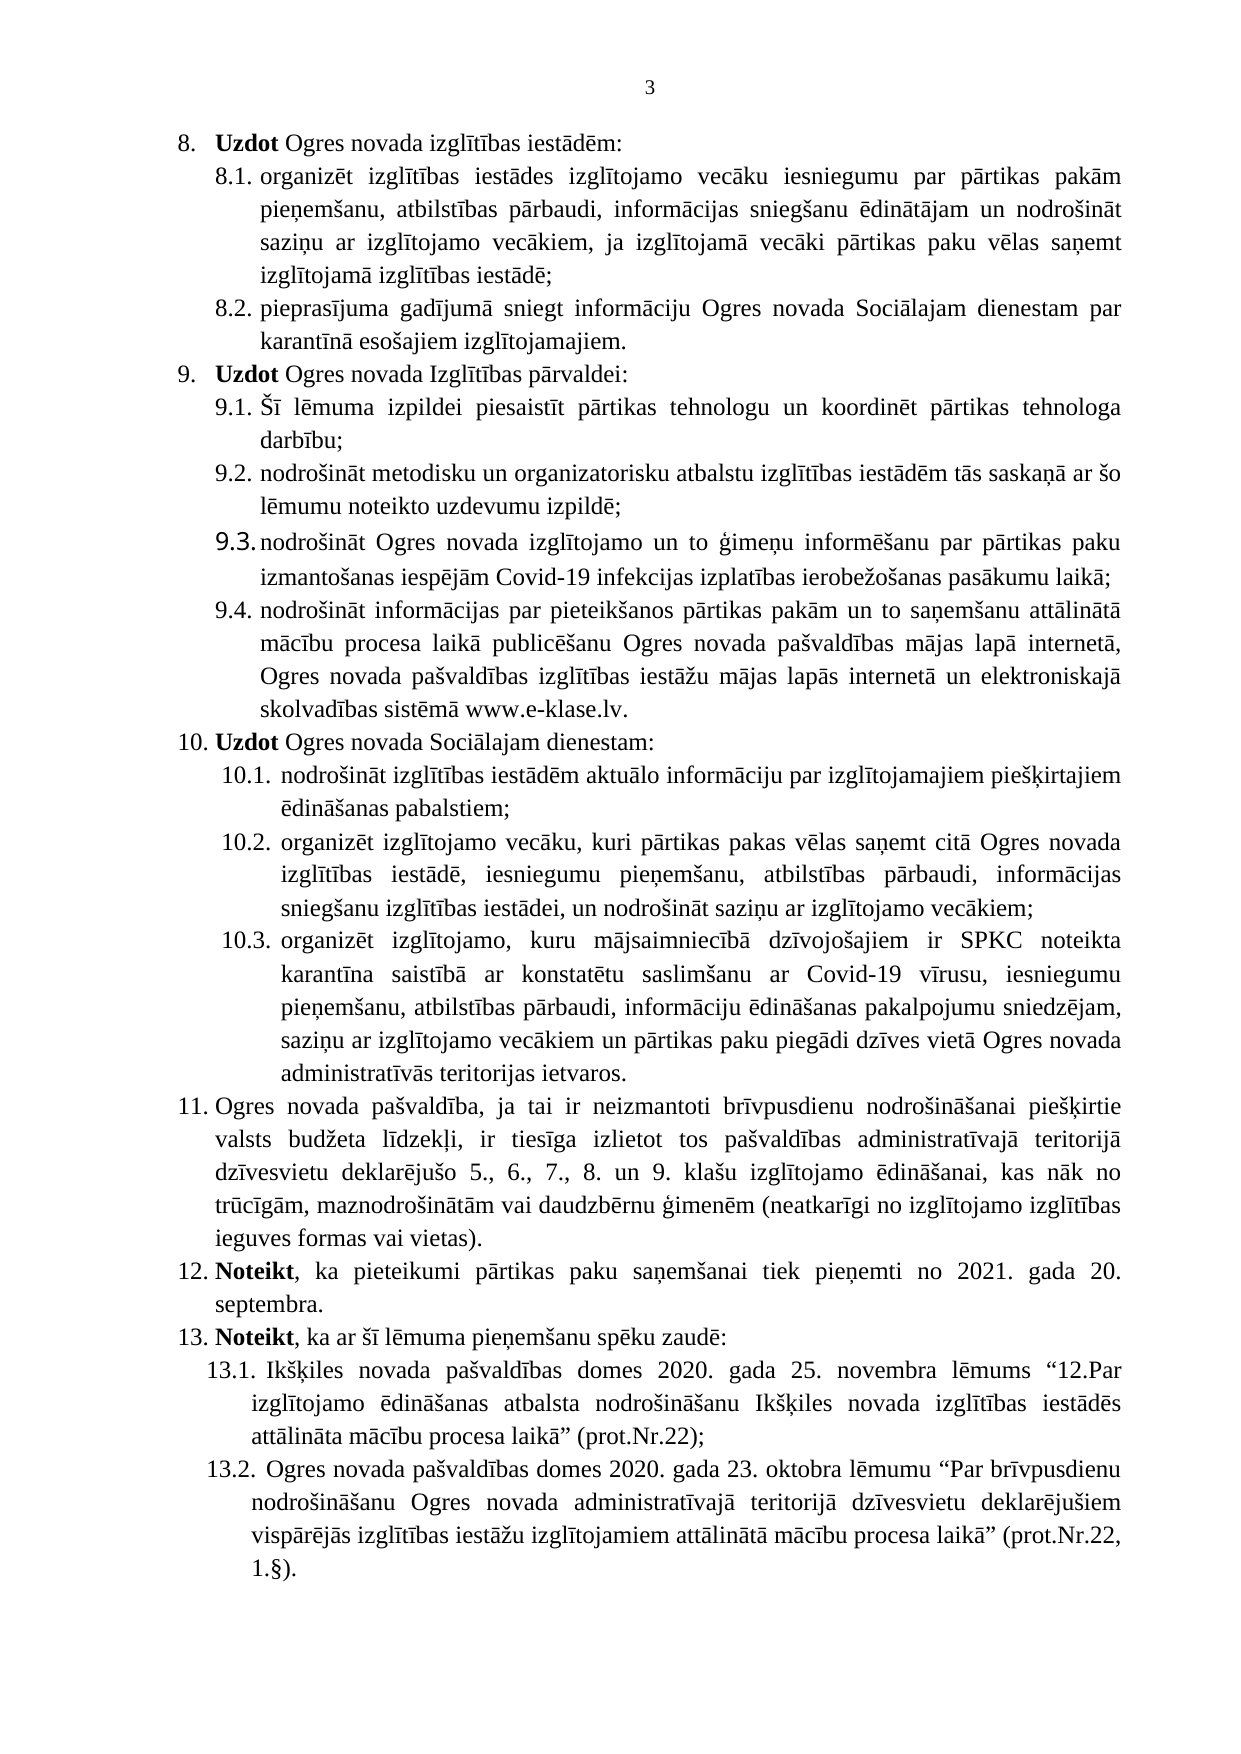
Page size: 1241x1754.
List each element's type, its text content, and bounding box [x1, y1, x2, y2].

list Ikšķiles novada pašvaldības domes 2020. gada 25. novembra lēmums “12.Par izglītojamo ēdināšanas atbalsta nodrošināšanu Ikšķiles novada izglītības iestādēs attālināta mācību procesa laikā” (prot.Nr.22); [206, 1355, 1122, 1450]
list Uzdot Ogres novada Sociālajam dienestam: [177, 727, 1122, 756]
list Šī lēmuma izpildei piesaistīt pārtikas tehnologu un koordinēt pārtikas tehnologa darbību; [215, 392, 1122, 454]
list Uzdot Ogres novada izglītības iestādēm: [177, 128, 1122, 157]
list Ogres novada pašvaldība, ja tai ir neizmantoti brīvpusdienu nodrošināšanai piešķirtie valsts budžeta līdzekļi, ir tiesīga izlietot tos pašvaldības administratīvajā teritorijā dzīvesvietu deklarējušo 5., 6., 7., 8. un 9. klašu izglītojamo ēdināšanai, kas nāk no trūcīgām, maznodrošinātām vai daudzbērnu ģimenēm (neatkarīgi no izglītojamo izglītības ieguves formas vai vietas). [177, 1091, 1122, 1252]
list Noteikt, ka ar šī lēmuma pieņemšanu spēku zaudē: [177, 1322, 1122, 1351]
list organizēt izglītojamo, kuru mājsaimniecībā dzīvojošajiem ir SPKC noteikta karantīna saistībā ar konstatētu saslimšanu ar Covid-19 vīrusu, iesniegumu pieņemšanu, atbilstības pārbaudi, informāciju ēdināšanas pakalpojumu sniedzējam, saziņu ar izglītojamo vecākiem un pārtikas paku piegādi dzīves vietā Ogres novada administratīvās teritorijas ietvaros. [221, 926, 1122, 1086]
list Ogres novada pašvaldības domes 2020. gada 23. oktobra lēmumu “Par brīvpusdienu nodrošināšanu Ogres novada administratīvajā teritorijā dzīvesvietu deklarējušiem vispārējās izglītības iestāžu izglītojamiem attālinātā mācību procesa laikā” (prot.Nr.22, 1.§). [206, 1454, 1122, 1582]
list nodrošināt metodisku un organizatorisku atbalstu izglītības iestādēm tās saskaņā ar šo lēmumu noteikto uzdevumu izpildē; [215, 458, 1122, 520]
list nodrošināt izglītības iestādēm aktuālo informāciju par izglītojamajiem piešķirtajiem ēdināšanas pabalstiem; [221, 761, 1122, 822]
list nodrošināt informācijas par pieteikšanos pārtikas pakām un to saņemšanu attālinātā mācību procesa laikā publicēšanu Ogres novada pašvaldības mājas lapā internetā, Ogres novada pašvaldības izglītības iestāžu mājas lapās internetā un elektroniskajā skolvadības sistēmā www.e-klase.lv. [215, 595, 1122, 723]
list nodrošināt Ogres novada izglītojamo un to ģimeņu informēšanu par pārtikas paku izmantošanas iespējām Covid-19 infekcijas izplatības ierobežošanas pasākumu laikā; [215, 524, 1122, 591]
list Uzdot Ogres novada Izglītības pārvaldei: [177, 359, 1122, 388]
list organizēt izglītības iestādes izglītojamo vecāku iesniegumu par pārtikas pakām pieņemšanu, atbilstības pārbaudi, informācijas sniegšanu ēdinātājam un nodrošināt saziņu ar izglītojamo vecākiem, ja izglītojamā vecāki pārtikas paku vēlas saņemt izglītojamā izglītības iestādē; [215, 161, 1122, 289]
list organizēt izglītojamo vecāku, kuri pārtikas pakas vēlas saņemt citā Ogres novada izglītības iestādē, iesniegumu pieņemšanu, atbilstības pārbaudi, informācijas sniegšanu izglītības iestādei, un nodrošināt saziņu ar izglītojamo vecākiem; [221, 827, 1122, 921]
list pieprasījuma gadījumā sniegt informāciju Ogres novada Sociālajam dienestam par karantīnā esošajiem izglītojamajiem. [215, 293, 1122, 355]
list Noteikt, ka pieteikumi pārtikas paku saņemšanai tiek pieņemti no 2021. gada 20. septembra. [177, 1256, 1122, 1318]
